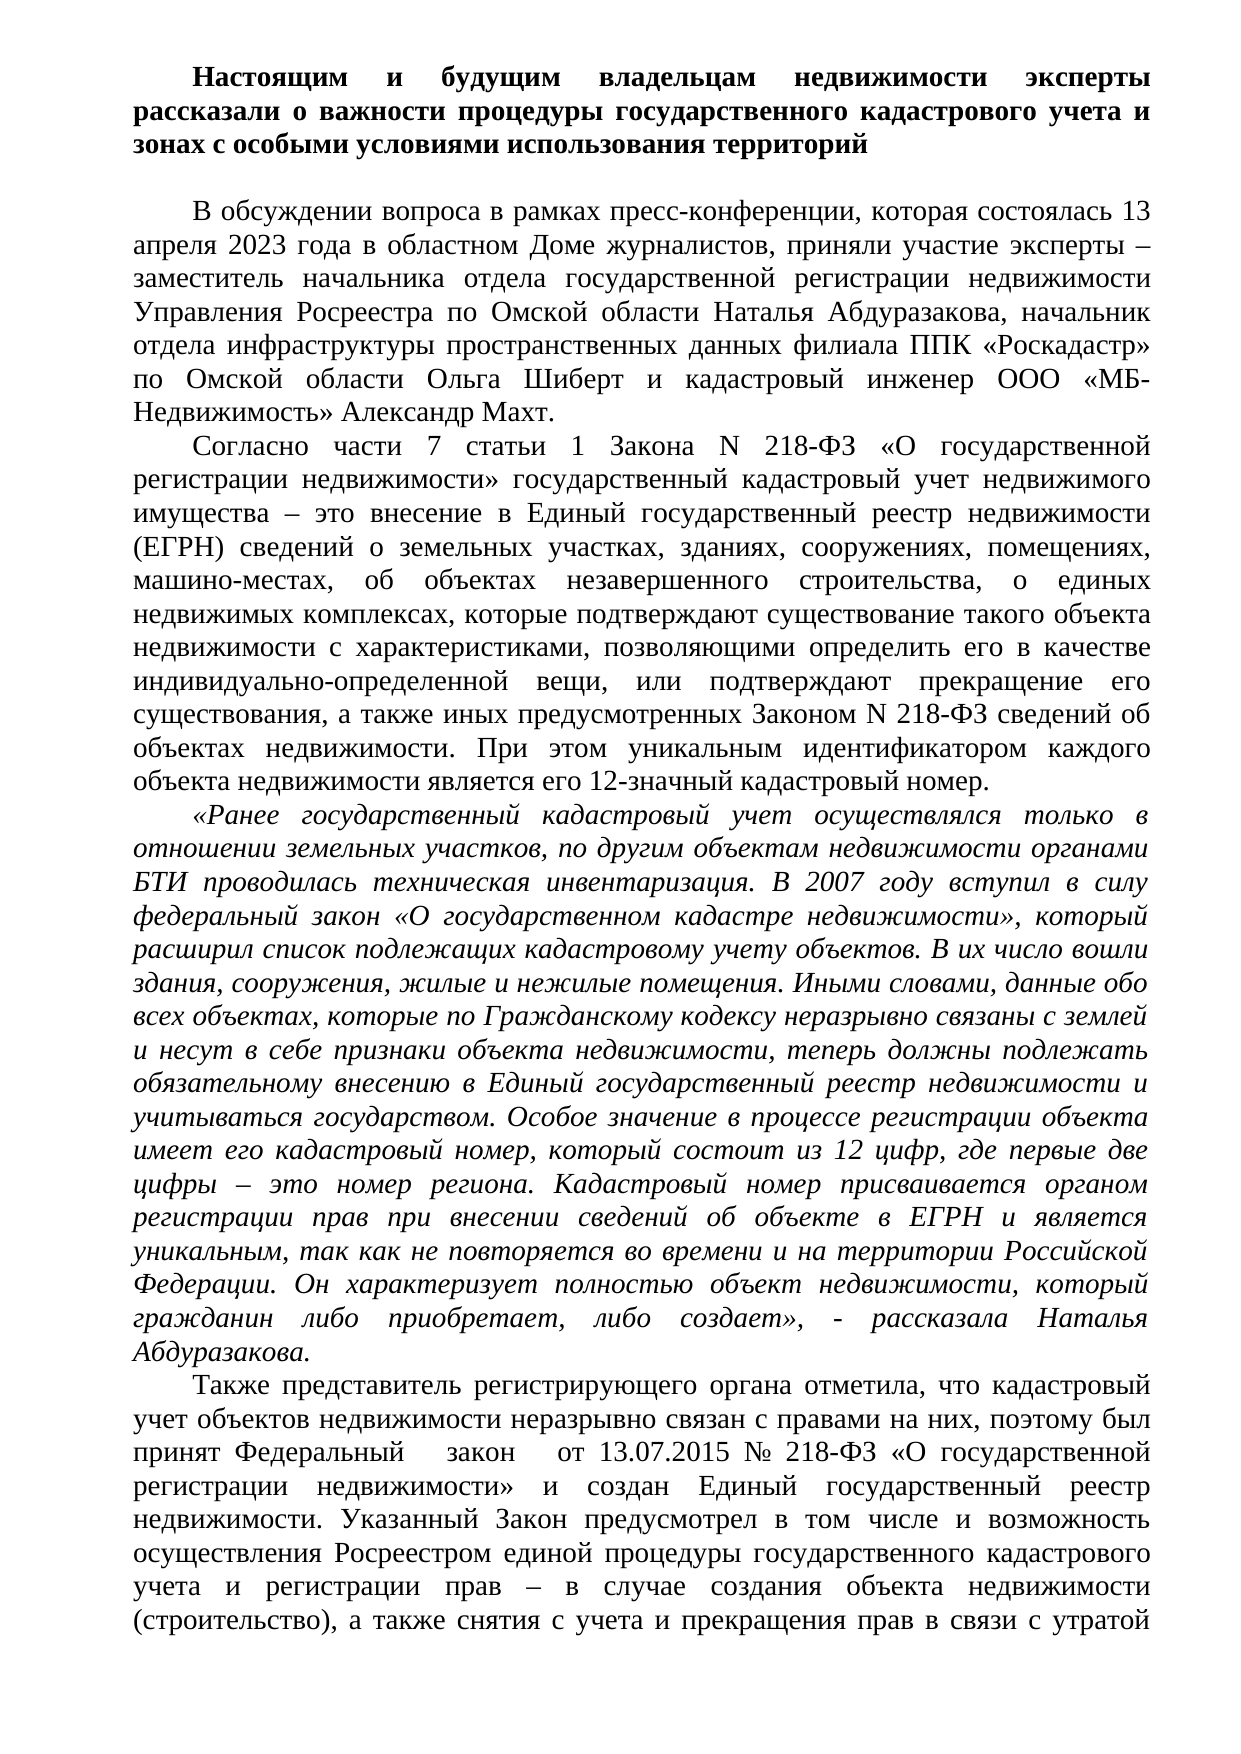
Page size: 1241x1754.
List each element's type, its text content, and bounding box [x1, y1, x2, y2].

text Настоящим и будущим владельцам недвижимости эксперты рассказали о важности процедуры государственного кадастрового учета и зонах с особыми условиями использования территорий [133, 59, 1152, 160]
text В обсуждении вопроса в рамках пресс-конференции, которая состоялась 13 апреля 2023 года в областном Доме журналистов, приняли участие эксперты – заместитель начальника отдела государственной регистрации недвижимости Управления Росреестра по Омской области Наталья Абдуразакова, начальник отдела инфраструктуры пространственных данных филиала ППК «Роскадастр» по Омской области Ольга Шиберт и кадастровый инженер ООО «МБ-Недвижимость» Александр Махт. [133, 193, 1152, 428]
text Согласно части 7 статьи 1 Закона N 218-ФЗ «О государственной регистрации недвижимости» государственный кадастровый учет недвижимого имущества – это внесение в Единый государственный реестр недвижимости (ЕГРН) сведений о земельных участках, зданиях, сооружениях, помещениях, машино-местах, об объектах незавершенного строительства, о единых недвижимых комплексах, которые подтверждают существование такого объекта недвижимости с характеристиками, позволяющими определить его в качестве индивидуально-определенной вещи, или подтверждают прекращение его существования, а также иных предусмотренных Законом N 218-ФЗ сведений об объектах недвижимости. При этом уникальным идентификатором каждого объекта недвижимости является его 12-значный кадастровый номер. [133, 428, 1152, 797]
text «Ранее государственный кадастровый учет осуществлялся только в отношении земельных участков, по другим объектам недвижимости органами БТИ проводилась техническая инвентаризация. В 2007 году вступил в силу федеральный закон «О государственном кадастре недвижимости», который расширил список подлежащих кадастровому учету объектов. В их число вошли здания, сооружения, жилые и нежилые помещения. Иными словами, данные обо всех объектах, которые по Гражданскому кодексу неразрывно связаны с землей и несут в себе признаки объекта недвижимости, теперь должны подлежать обязательному внесению в Единый государственный реестр недвижимости и учитываться государством. Особое значение в процессе регистрации объекта имеет его кадастровый номер, который состоит из 12 цифр, где первые две цифры – это номер региона. Кадастровый номер присваивается органом регистрации прав при внесении сведений об объекте в ЕГРН и является уникальным, так как не повторяется во времени и на территории Российской Федерации. Он характеризует полностью объект недвижимости, который гражданин либо приобретает, либо создает», - рассказала Наталья Абдуразакова. [133, 797, 1152, 1367]
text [133, 1367, 1152, 1636]
